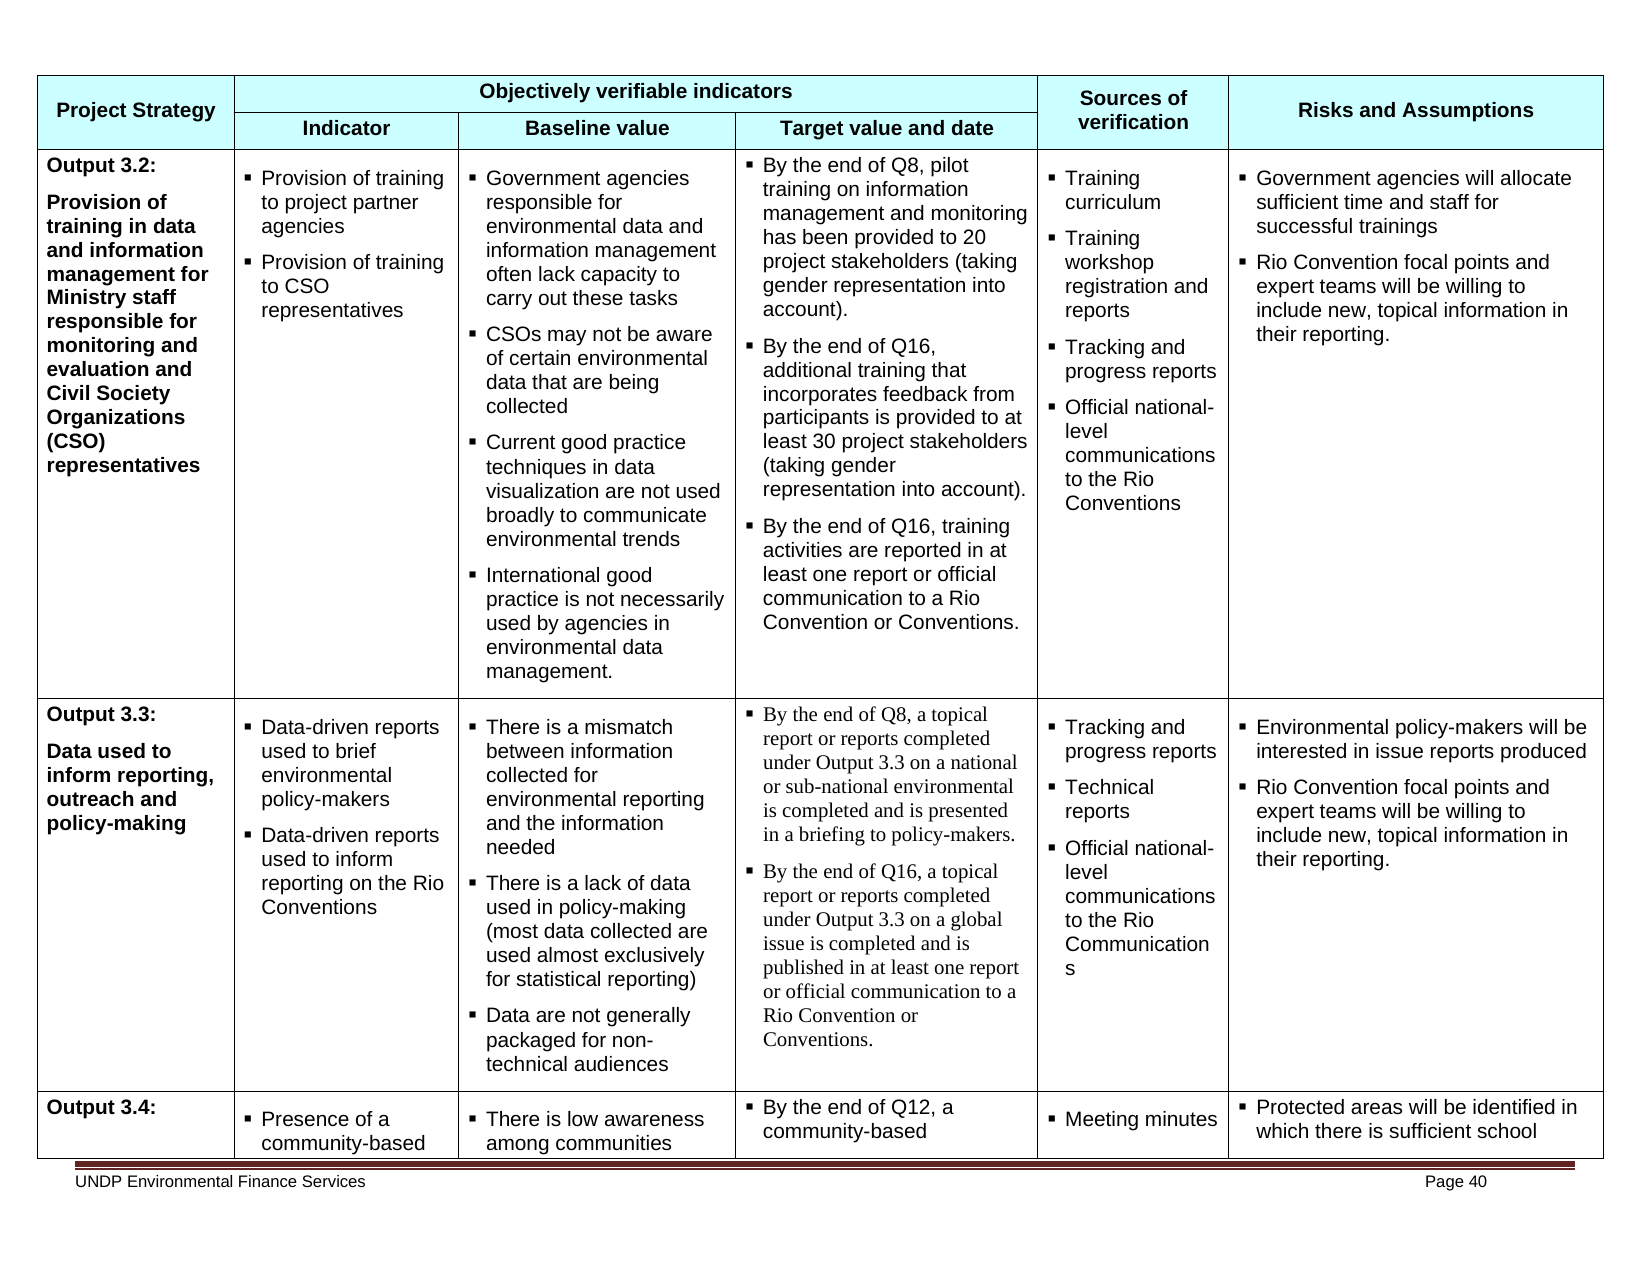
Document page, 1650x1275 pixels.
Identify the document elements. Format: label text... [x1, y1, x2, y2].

table_cell Output 3.3: Data used to inform reporting, outreach and policy-making [38, 699, 234, 1091]
table_cell Target value and date [736, 113, 1037, 149]
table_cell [736, 1092, 1037, 1158]
table_cell Environmental policy-makers will be interested in issue reports produced Rio Convention focal points and expert teams will be willing to include new, topical information in their reporting. [1229, 699, 1603, 1091]
table_header Risks and Assumptions [1229, 76, 1603, 149]
table_cell Provision of training to project partner agencies Provision of training to CSO representatives [235, 150, 458, 698]
table_cell By the end of Q8, pilot training on information management and monitoring has been provided to 20 project stakeholders (taking gender representation into account). By the end of Q16, additional training that incorporates feedback from participants is provided to at least 30 project stakeholders (taking gender representation into account). By the end of Q16, training activities are reported in at least one report or official communication to a Rio Convention or Conventions. [736, 150, 1037, 698]
table_cell Government agencies responsible for environmental data and information management often lack capacity to carry out these tasks CSOs may not be aware of certain environmental data that are being collected Current good practice techniques in data visualization are not used broadly to communicate environmental trends International good practice is not necessarily used by agencies in environmental data management. [459, 150, 735, 698]
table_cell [1229, 1092, 1603, 1158]
table_cell Tracking and progress reports Technical reports Official national-level communications to the Rio Communications [1038, 699, 1228, 1091]
table_cell Output 3.2: Provision of training in data and information management for Ministry staff responsible for monitoring and evaluation and Civil Society Organizations (CSO) representatives [38, 150, 234, 698]
table_cell By the end of Q8, a topical report or reports completed under Output 3.3 on a national or sub-national environmental is completed and is presented in a briefing to policy-makers. By the end of Q16, a topical report or reports completed under Output 3.3 on a global issue is completed and is published in at least one report or official communication to a Rio Convention or Conventions. [736, 699, 1037, 1091]
table_cell There is a mismatch between information collected for environmental reporting and the information needed There is a lack of data used in policy-making (most data collected are used almost exclusively for statistical reporting) Data are not generally packaged for non-technical audiences [459, 699, 735, 1091]
table_cell Baseline value [459, 113, 735, 149]
table_cell Training curriculum Training workshop registration and reports Tracking and progress reports Official national-level communications to the Rio Conventions [1038, 150, 1228, 698]
table_cell Indicator [235, 113, 458, 149]
table_cell Data-driven reports used to brief environmental policy-makers Data-driven reports used to inform reporting on the Rio Conventions [235, 699, 458, 1091]
table_cell Government agencies will allocate sufficient time and staff for successful trainings Rio Convention focal points and expert teams will be willing to include new, topical information in their reporting. [1229, 150, 1603, 698]
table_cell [1038, 1092, 1228, 1158]
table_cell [38, 1092, 234, 1158]
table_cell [459, 1092, 735, 1158]
table_header Project Strategy [38, 76, 234, 149]
table_header Objectively verifiable indicators [235, 76, 1037, 112]
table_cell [235, 1092, 458, 1158]
table_header Sources of verification [1038, 76, 1228, 149]
